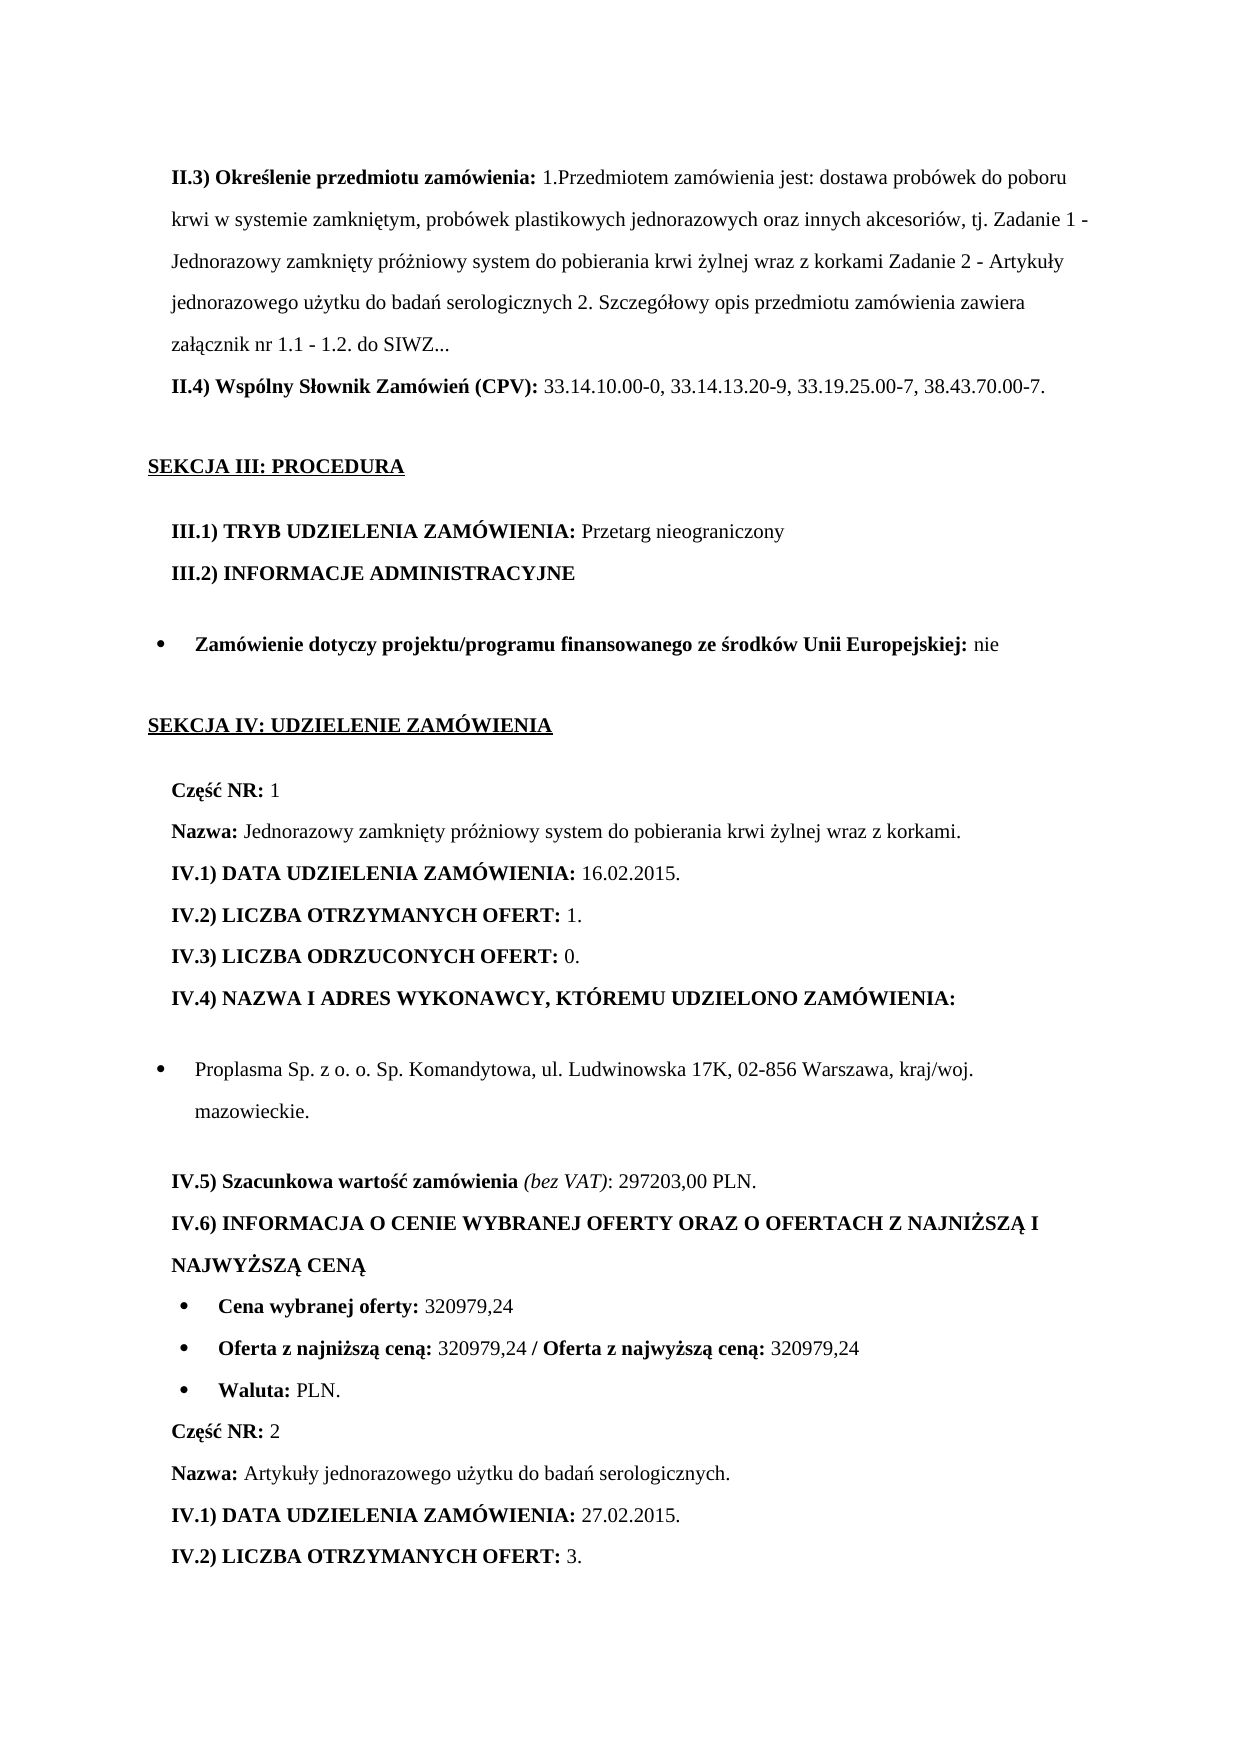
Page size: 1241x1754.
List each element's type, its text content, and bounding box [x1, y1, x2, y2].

text III.1) TRYB UDZIELENIA ZAMÓWIENIA: Przetarg nieograniczony [171, 502, 1093, 543]
text II.4) Wspólny Słownik Zamówień (CPV): 33.14.10.00-0, 33.14.13.20-9, 33.19.25.00-7, 38.43.70.00-7. [171, 356, 1093, 398]
text Część NR: 1 [171, 760, 1093, 802]
text SEKCJA IV: UDZIELENIE ZAMÓWIENIA [148, 695, 1093, 737]
text SEKCJA III: PROCEDURA [148, 437, 1093, 478]
text IV.2) LICZBA OTRZYMANYCH OFERT: 1. [171, 885, 1093, 927]
text IV.2) LICZBA OTRZYMANYCH OFERT: 3. [171, 1527, 1093, 1568]
list Cena wybranej oferty: 320979,24 [180, 1277, 1093, 1318]
text Część NR: 2 [171, 1402, 1093, 1443]
list Proplasma Sp. z o. o. Sp. Komandytowa, ul. Ludwinowska 17K, 02-856 Warszawa, kraj/woj. mazowieckie. [157, 1039, 1093, 1123]
text IV.5) Szacunkowa wartość zamówienia (bez VAT): 297203,00 PLN. [171, 1152, 1093, 1193]
list Oferta z najniższą ceną: 320979,24 / Oferta z najwyższą ceną: 320979,24 [180, 1318, 1093, 1360]
text IV.1) DATA UDZIELENIA ZAMÓWIENIA: 27.02.2015. [171, 1485, 1093, 1527]
text Nazwa: Artykuły jednorazowego użytku do badań serologicznych. [171, 1443, 1093, 1485]
text Nazwa: Jednorazowy zamknięty próżniowy system do pobierania krwi żylnej wraz z korkami. [171, 802, 1093, 843]
list Waluta: PLN. [180, 1360, 1093, 1402]
text II.3) Określenie przedmiotu zamówienia: 1.Przedmiotem zamówienia jest: dostawa probówek do poboru krwi w systemie zamkniętym, probówek plastikowych jednorazowych oraz innych akcesoriów, tj. Zadanie 1 - Jednorazowy zamknięty próżniowy system do pobierania krwi żylnej wraz z korkami Zadanie 2 - Artykuły jednorazowego użytku do badań serologicznych 2. Szczegółowy opis przedmiotu zamówienia zawiera załącznik nr 1.1 - 1.2. do SIWZ... [171, 148, 1093, 356]
text IV.3) LICZBA ODRZUCONYCH OFERT: 0. [171, 927, 1093, 968]
text IV.4) NAZWA I ADRES WYKONAWCY, KTÓREMU UDZIELONO ZAMÓWIENIA: [171, 968, 1093, 1010]
list Zamówienie dotyczy projektu/programu finansowanego ze środków Unii Europejskiej: nie [157, 614, 1093, 656]
text IV.1) DATA UDZIELENIA ZAMÓWIENIA: 16.02.2015. [171, 843, 1093, 885]
text IV.6) INFORMACJA O CENIE WYBRANEJ OFERTY ORAZ O OFERTACH Z NAJNIŻSZĄ I NAJWYŻSZĄ CENĄ [171, 1193, 1093, 1277]
text III.2) INFORMACJE ADMINISTRACYJNE [171, 543, 1093, 585]
